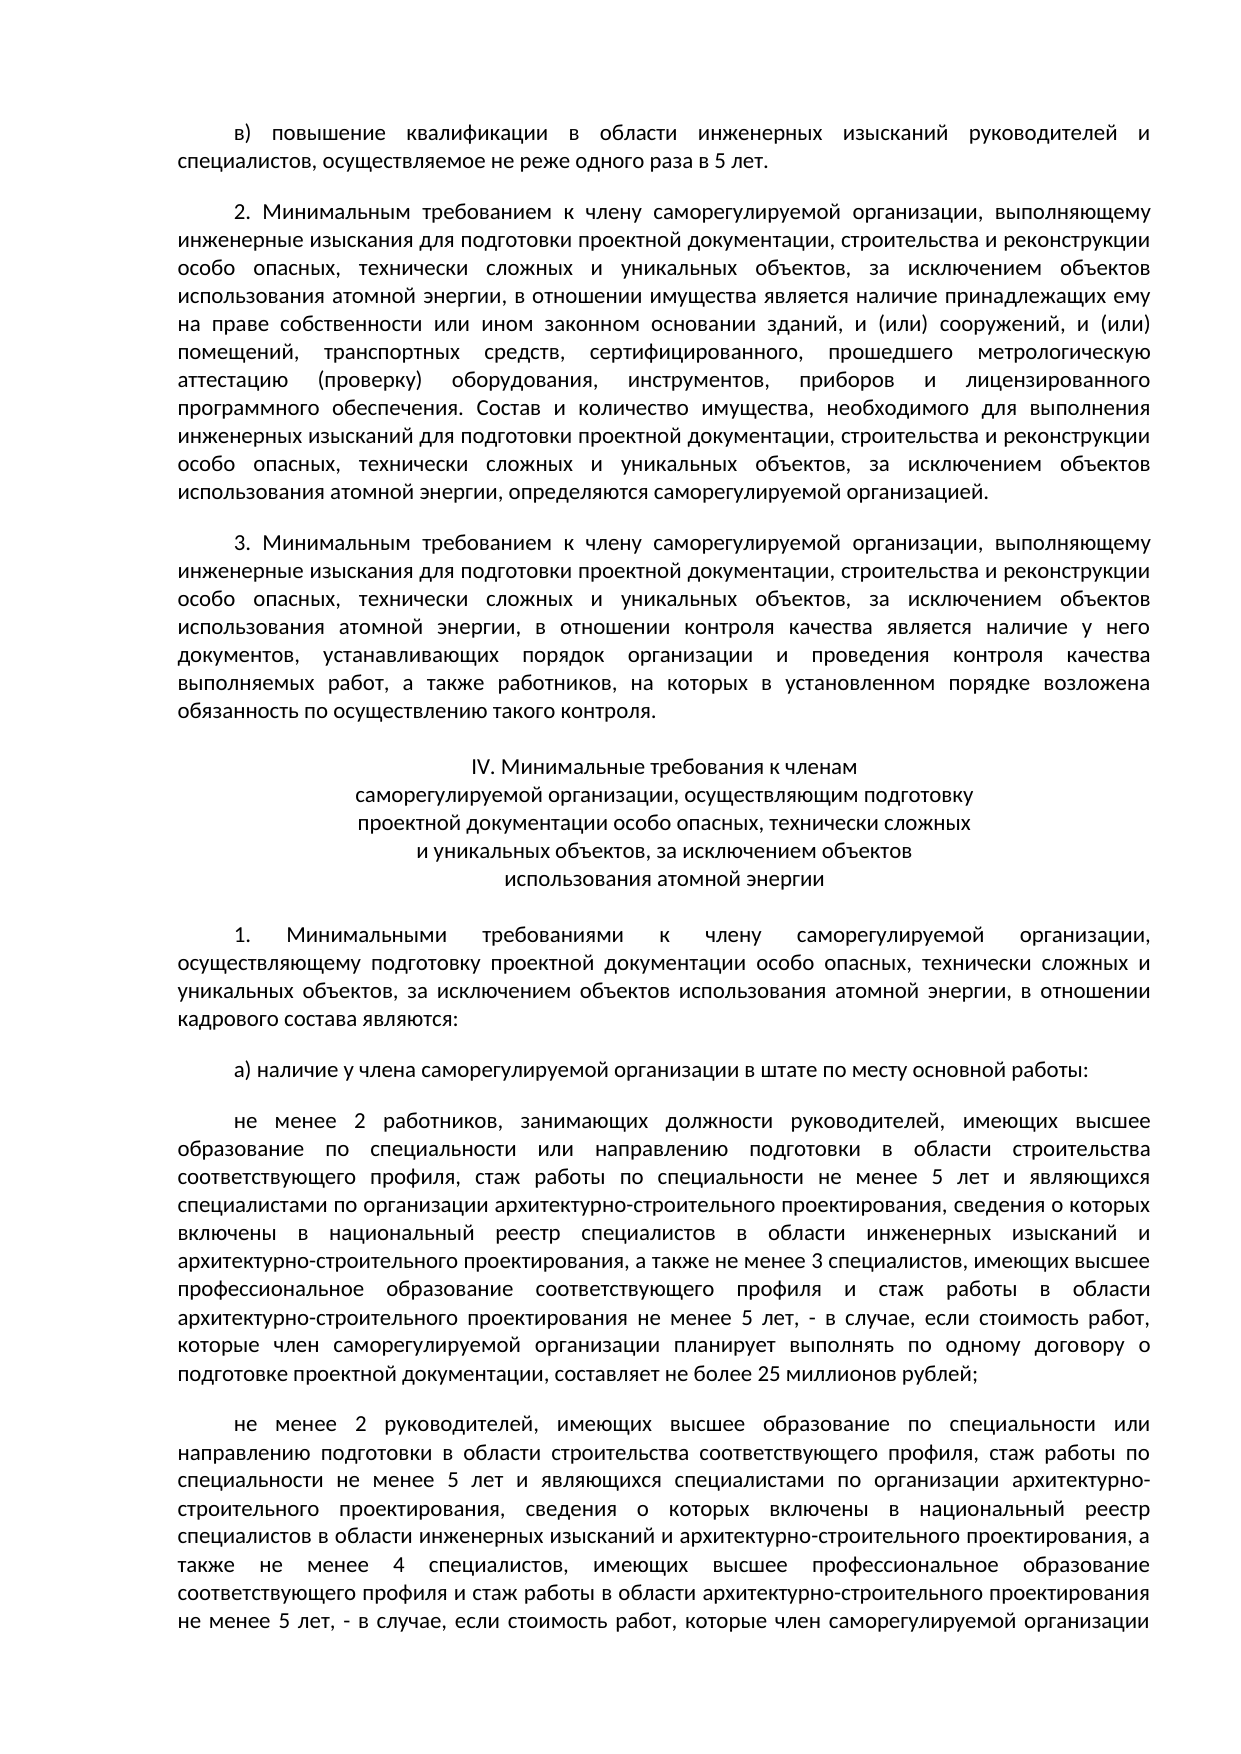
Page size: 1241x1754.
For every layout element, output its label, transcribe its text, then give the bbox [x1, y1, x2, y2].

text использования атомной энергии [177, 864, 1152, 892]
text и уникальных объектов, за исключением объектов [177, 836, 1152, 864]
text саморегулируемой организации, осуществляющим подготовку [177, 780, 1152, 808]
text проектной документации особо опасных, технически сложных [177, 808, 1152, 836]
text не менее 2 работников, занимающих должности руководителей, имеющих высшее образование по специальности или направлению подготовки в области строительства соответствующего профиля, стаж работы по специальности не менее 5 лет и являющихся специалистами по организации архитектурно-строительного проектирования, сведения о которых включены в национальный реестр специалистов в области инженерных изысканий и архитектурно-строительного проектирования, а также не менее 3 специалистов, имеющих высшее профессиональное образование соответствующего профиля и стаж работы в области архитектурно-строительного проектирования не менее 5 лет, - в случае, если стоимость работ, которые член саморегулируемой организации планирует выполнять по одному договору о подготовке проектной документации, составляет не более 25 миллионов рублей; [177, 1106, 1152, 1387]
text 2. Минимальным требованием к члену саморегулируемой организации, выполняющему инженерные изыскания для подготовки проектной документации, строительства и реконструкции особо опасных, технически сложных и уникальных объектов, за исключением объектов использования атомной энергии, в отношении имущества является наличие принадлежащих ему на праве собственности или ином законном основании зданий, и (или) сооружений, и (или) помещений, транспортных средств, сертифицированного, прошедшего метрологическую аттестацию (проверку) оборудования, инструментов, приборов и лицензированного программного обеспечения. Состав и количество имущества, необходимого для выполнения инженерных изысканий для подготовки проектной документации, строительства и реконструкции особо опасных, технически сложных и уникальных объектов, за исключением объектов использования атомной энергии, определяются саморегулируемой организацией. [177, 197, 1152, 505]
text IV. Минимальные требования к членам [177, 752, 1152, 780]
text в) повышение квалификации в области инженерных изысканий руководителей и специалистов, осуществляемое не реже одного раза в 5 лет. [177, 118, 1152, 174]
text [177, 1409, 1152, 1634]
text 1. Минимальными требованиями к члену саморегулируемой организации, осуществляющему подготовку проектной документации особо опасных, технически сложных и уникальных объектов, за исключением объектов использования атомной энергии, в отношении кадрового состава являются: [177, 921, 1152, 1033]
text 3. Минимальным требованием к члену саморегулируемой организации, выполняющему инженерные изыскания для подготовки проектной документации, строительства и реконструкции особо опасных, технически сложных и уникальных объектов, за исключением объектов использования атомной энергии, в отношении контроля качества является наличие у него документов, устанавливающих порядок организации и проведения контроля качества выполняемых работ, а также работников, на которых в установленном порядке возложена обязанность по осуществлению такого контроля. [177, 528, 1152, 724]
text а) наличие у члена саморегулируемой организации в штате по месту основной работы: [177, 1056, 1152, 1083]
